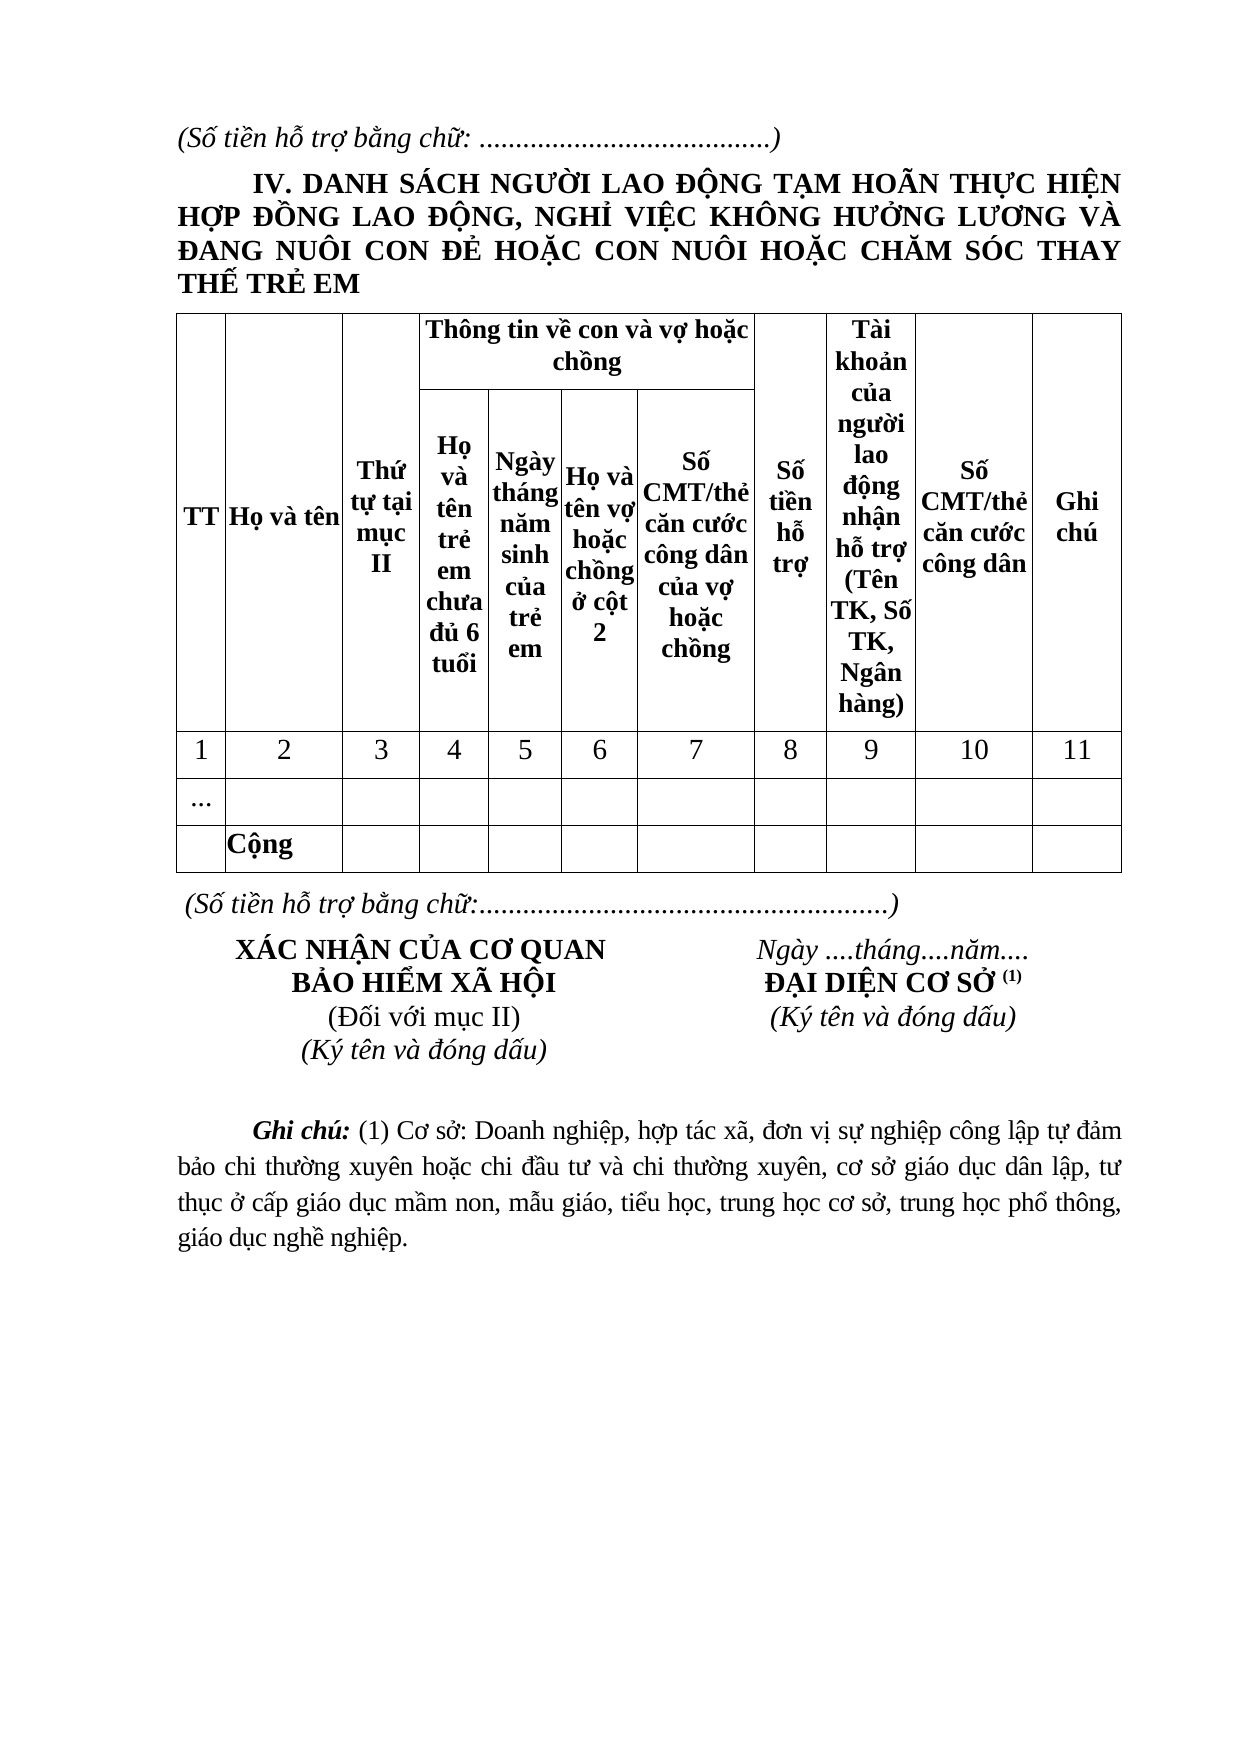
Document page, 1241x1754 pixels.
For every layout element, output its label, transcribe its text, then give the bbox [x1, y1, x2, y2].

table_cell [755, 779, 826, 825]
table_header Số tiền hỗ trợ [755, 314, 826, 731]
table_header Thông tin về con và vợ hoặc chồng [420, 314, 754, 388]
table_cell 10 [916, 732, 1032, 778]
table_cell 4 [420, 732, 488, 778]
table_cell Họ và tên trẻ em chưa đủ 6 tuổi [420, 390, 488, 731]
table_cell [420, 826, 488, 872]
table_cell 5 [489, 732, 561, 778]
table_cell [420, 779, 488, 825]
table_cell [343, 779, 419, 825]
table_header Số CMT/thẻ căn cước công dân [916, 314, 1032, 731]
table_cell 7 [638, 732, 754, 778]
table_cell [1033, 826, 1121, 872]
text (Số tiền hỗ trợ bằng chữ: ) [177, 886, 1122, 919]
table_header TT [177, 314, 225, 731]
table_cell [489, 779, 561, 825]
table_cell [562, 779, 637, 825]
table_cell [226, 779, 342, 825]
table_cell [177, 826, 225, 872]
table_cell ... [177, 779, 225, 825]
table_cell [916, 826, 1032, 872]
table_cell [638, 779, 754, 825]
table_cell Ngày tháng năm sinh của trẻ em [489, 390, 561, 731]
table_cell [562, 826, 637, 872]
table_header Họ và tên [226, 314, 342, 731]
table_cell 9 [827, 732, 915, 778]
table_cell [343, 826, 419, 872]
table_header Ghi chú [1033, 314, 1121, 731]
table_cell [489, 826, 561, 872]
table_cell 2 [226, 732, 342, 778]
table_cell [638, 826, 754, 872]
table_cell 8 [755, 732, 826, 778]
table_cell 3 [343, 732, 419, 778]
table_header Tài khoản của người lao động nhận hỗ trợ (Tên TK, Số TK, Ngân hàng) [827, 314, 915, 731]
table_header Ngày ....tháng....năm.... ĐẠI DIỆN CƠ SỞ (1) (Ký tên và đóng dấu) [667, 932, 1119, 1078]
table_cell [916, 779, 1032, 825]
table_cell [755, 826, 826, 872]
table_header XÁC NHẬN CỦA CƠ QUAN BẢO HIỂM XÃ HỘI (Đối với mục II) (Ký tên và đóng dấu) [181, 932, 667, 1078]
table_cell 1 [177, 732, 225, 778]
table_cell [827, 779, 915, 825]
table_cell 11 [1033, 732, 1121, 778]
table_header Thứ tự tại mục II [343, 314, 419, 731]
table_cell Số CMT/thẻ căn cước công dân của vợ hoặc chồng [638, 390, 754, 731]
table_cell [1033, 779, 1121, 825]
table_cell Họ và tên vợ hoặc chồng ở cột 2 [562, 390, 637, 731]
table_cell 6 [562, 732, 637, 778]
table_cell Cộng [226, 826, 342, 872]
text Ghi chú: (1) Cơ sở: Doanh nghiệp, hợp tác xã, đơn vị sự nghiệp công lập tự đảm bảo chi thường xuyên hoặc chi đầu tư và chi thường xuyên, cơ sở giáo dục dân lập, tư thục ở cấp giáo dục mầm non, mẫu giáo, tiểu học, trung học cơ sở, trung học phổ thông, giáo dục nghề nghiệp. [177, 1114, 1122, 1253]
text IV. DANH SÁCH NGƯỜI LAO ĐỘNG TẠM HOÃN THỰC HIỆN HỢP ĐỒNG LAO ĐỘNG, NGHỈ VIỆC KHÔNG HƯỞNG LƯƠNG VÀ ĐANG NUÔI CON ĐẺ HOẶC CON NUÔI HOẶC CHĂM SÓC THAY THẾ TRẺ EM [177, 166, 1122, 300]
text (Số tiền hỗ trợ bằng chữ: ........................................) [177, 120, 1122, 153]
table_cell [827, 826, 915, 872]
